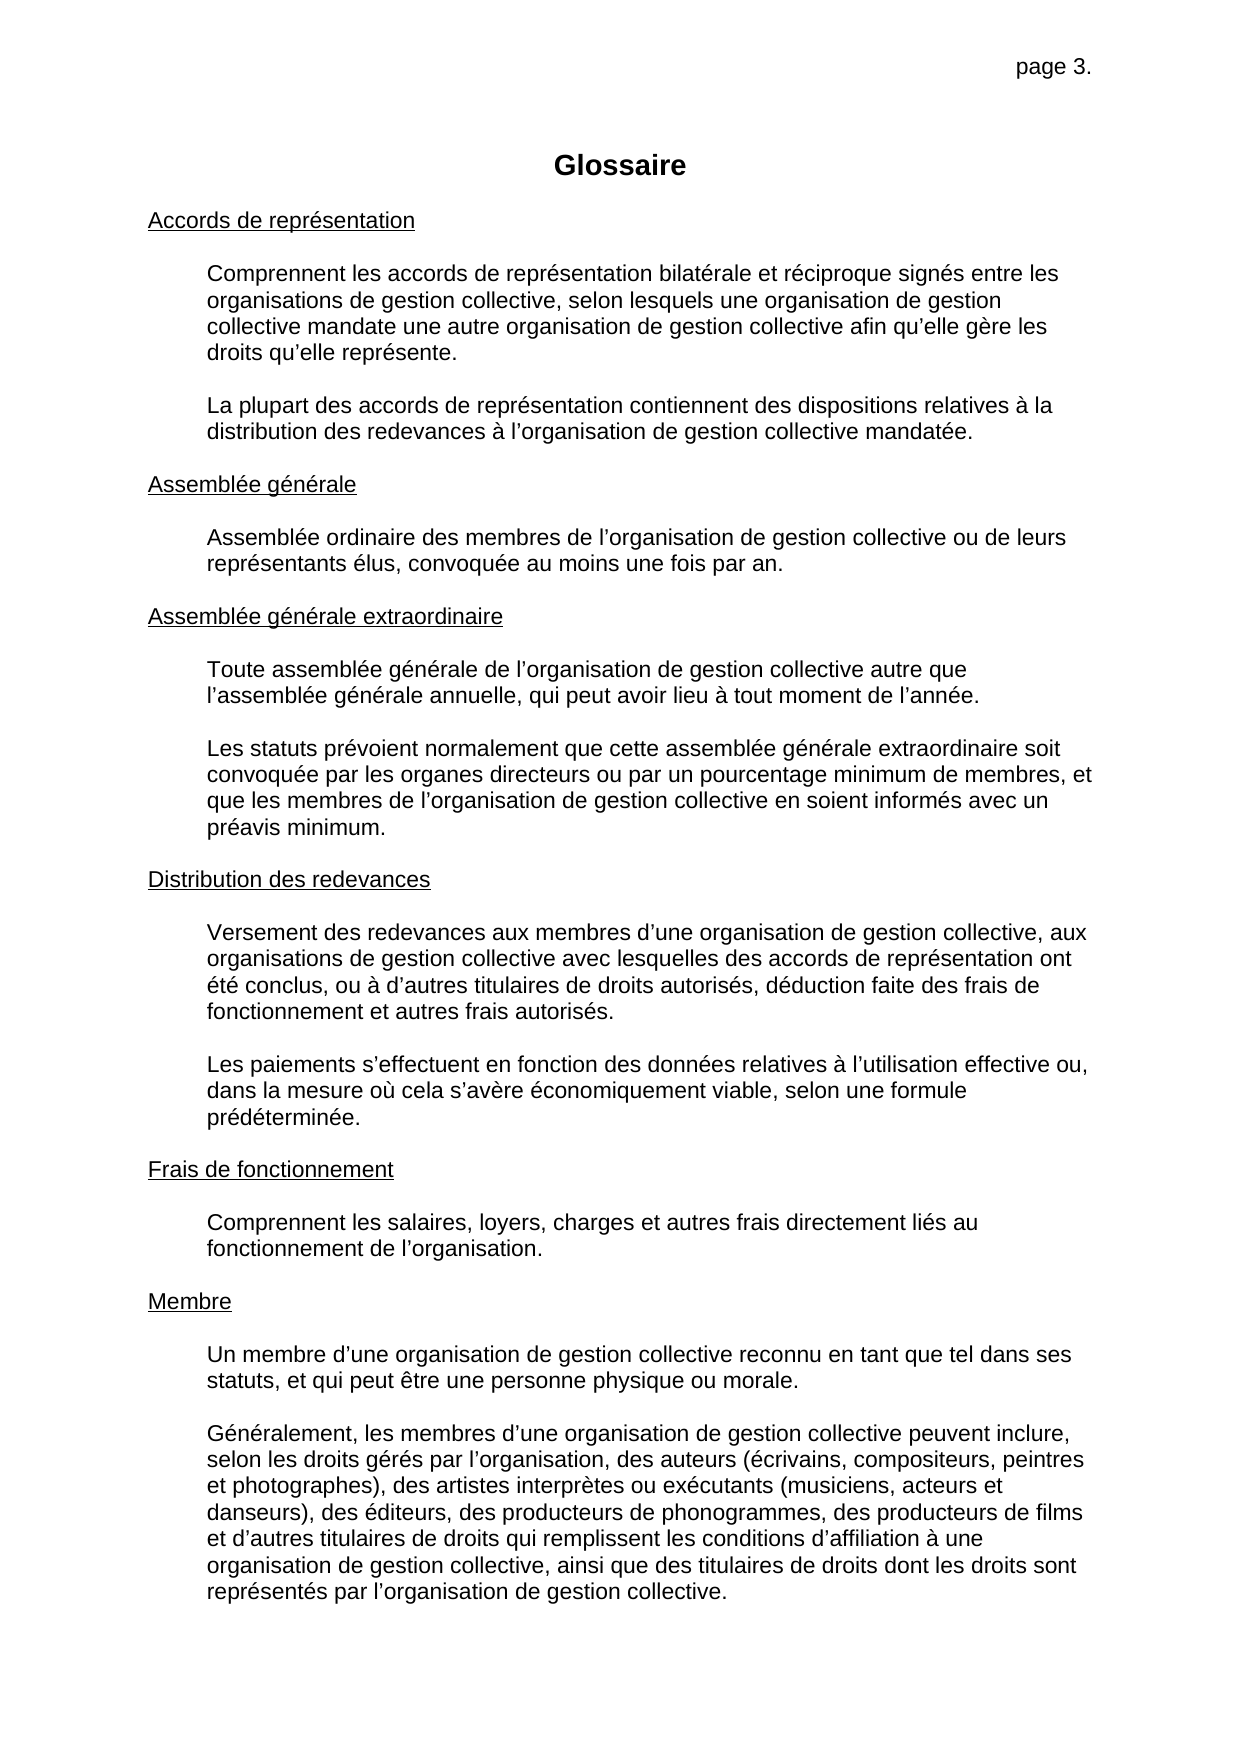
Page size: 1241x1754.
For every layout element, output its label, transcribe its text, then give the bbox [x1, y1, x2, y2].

text Assemblée générale extraordinaire [148, 603, 1093, 629]
text Membre [148, 1288, 1093, 1314]
text Les statuts prévoient normalement que cette assemblée générale extraordinaire soit convoquée par les organes directeurs ou par un pourcentage minimum de membres, et que les membres de l’organisation de gestion collective en soient informés avec un préavis minimum. [207, 734, 1093, 840]
text Les paiements s’effectuent en fonction des données relatives à l’utilisation effective ou, dans la mesure où cela s’avère économiquement viable, selon une formule prédéterminée. [207, 1051, 1093, 1130]
text Accords de représentation [148, 207, 1093, 234]
text Comprennent les salaires, loyers, charges et autres frais directement liés au fonctionnement de l’organisation. [207, 1209, 1093, 1262]
text Assemblée générale [148, 471, 1093, 497]
text Toute assemblée générale de l’organisation de gestion collective autre que l’assemblée générale annuelle, qui peut avoir lieu à tout moment de l’année. [207, 656, 1093, 708]
text Assemblée ordinaire des membres de l’organisation de gestion collective ou de leurs représentants élus, convoquée au moins une fois par an. [207, 524, 1093, 576]
text La plupart des accords de représentation contiennent des dispositions relatives à la distribution des redevances à l’organisation de gestion collective mandatée. [207, 392, 1093, 445]
text Un membre d’une organisation de gestion collective reconnu en tant que tel dans ses statuts, et qui peut être une personne physique ou morale. [207, 1341, 1093, 1393]
text Généralement, les membres d’une organisation de gestion collective peuvent inclure, selon les droits gérés par l’organisation, des auteurs (écrivains, compositeurs, peintres et photographes), des artistes interprètes ou exécutants (musiciens, acteurs et danseurs), des éditeurs, des producteurs de phonogrammes, des producteurs de films et d’autres titulaires de droits qui remplissent les conditions d’affiliation à une organisation de gestion collective, ainsi que des titulaires de droits dont les droits sont représentés par l’organisation de gestion collective. [207, 1420, 1093, 1604]
text Comprennent les accords de représentation bilatérale et réciproque signés entre les organisations de gestion collective, selon lesquels une organisation de gestion collective mandate une autre organisation de gestion collective afin qu’elle gère les droits qu’elle représente. [207, 260, 1093, 366]
text Versement des redevances aux membres d’une organisation de gestion collective, aux organisations de gestion collective avec lesquelles des accords de représentation ont été conclus, ou à d’autres titulaires de droits autorisés, déduction faite des frais de fonctionnement et autres frais autorisés. [207, 919, 1093, 1024]
text Distribution des redevances [148, 866, 1093, 893]
text Glossaire [148, 148, 1093, 181]
text Frais de fonctionnement [148, 1156, 1093, 1183]
